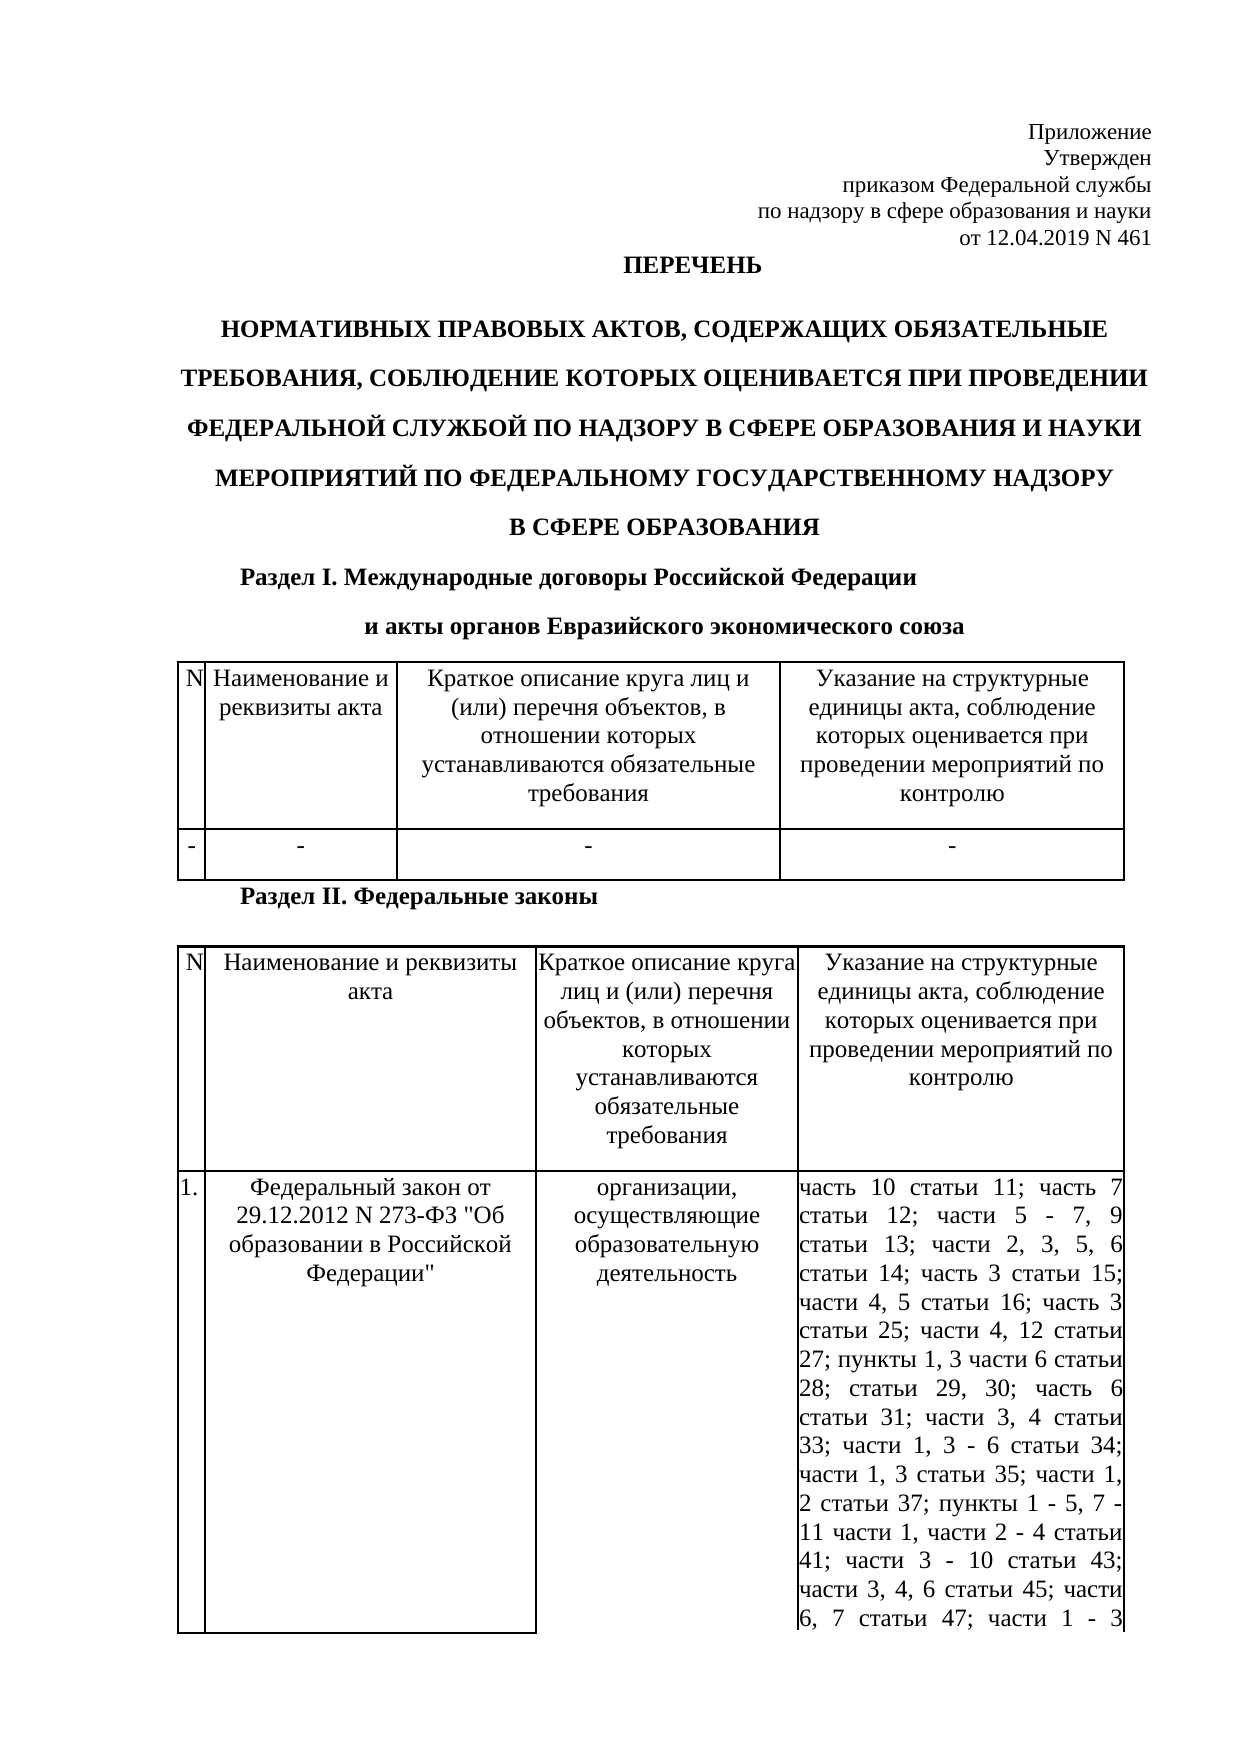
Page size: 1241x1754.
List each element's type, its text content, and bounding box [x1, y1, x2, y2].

text Утвержден [177, 144, 1152, 171]
table_header Наименование и реквизиты акта [206, 663, 396, 828]
table_header Указание на структурные единицы акта, соблюдение которых оценивается при проведении мероприятий по контролю [781, 663, 1123, 828]
table_cell 1. [179, 1172, 204, 1632]
text приказом Федеральной службы [177, 171, 1152, 197]
table_cell - [398, 830, 779, 879]
text НОРМАТИВНЫХ ПРАВОВЫХ АКТОВ, СОДЕРЖАЩИХ ОБЯЗАТЕЛЬНЫЕ [177, 314, 1152, 343]
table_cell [206, 1172, 535, 1632]
text ПЕРЕЧЕНЬ [177, 250, 1152, 279]
text Приложение [177, 118, 1152, 144]
table_header Наименование и реквизиты акта [206, 948, 535, 1169]
text Раздел II. Федеральные законы [177, 881, 1152, 910]
table_cell - [179, 830, 204, 879]
table_header Краткое описание круга лиц и (или) перечня объектов, в отношении которых устанавливаются обязательные требования [537, 948, 797, 1169]
text и акты органов Евразийского экономического союза [177, 611, 1152, 640]
table_cell - [206, 830, 396, 879]
text ФЕДЕРАЛЬНОЙ СЛУЖБОЙ ПО НАДЗОРУ В СФЕРЕ ОБРАЗОВАНИЯ И НАУКИ [177, 413, 1152, 442]
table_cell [537, 1172, 798, 1632]
table_header N [179, 948, 204, 1169]
table_cell - [781, 830, 1123, 879]
text ТРЕБОВАНИЯ, СОБЛЮДЕНИЕ КОТОРЫХ ОЦЕНИВАЕТСЯ ПРИ ПРОВЕДЕНИИ [177, 363, 1152, 392]
text Раздел I. Международные договоры Российской Федерации [177, 562, 1152, 591]
table_header Краткое описание круга лиц и (или) перечня объектов, в отношении которых устанавливаются обязательные требования [398, 663, 779, 828]
text от 12.04.2019 N 461 [177, 223, 1152, 250]
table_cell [798, 1172, 1123, 1632]
text МЕРОПРИЯТИЙ ПО ФЕДЕРАЛЬНОМУ ГОСУДАРСТВЕННОМУ НАДЗОРУ [177, 463, 1152, 491]
text по надзору в сфере образования и науки [177, 197, 1152, 223]
table_header N [179, 663, 204, 828]
table_header Указание на структурные единицы акта, соблюдение которых оценивается при проведении мероприятий по контролю [799, 948, 1123, 1169]
text В СФЕРЕ ОБРАЗОВАНИЯ [177, 512, 1152, 541]
